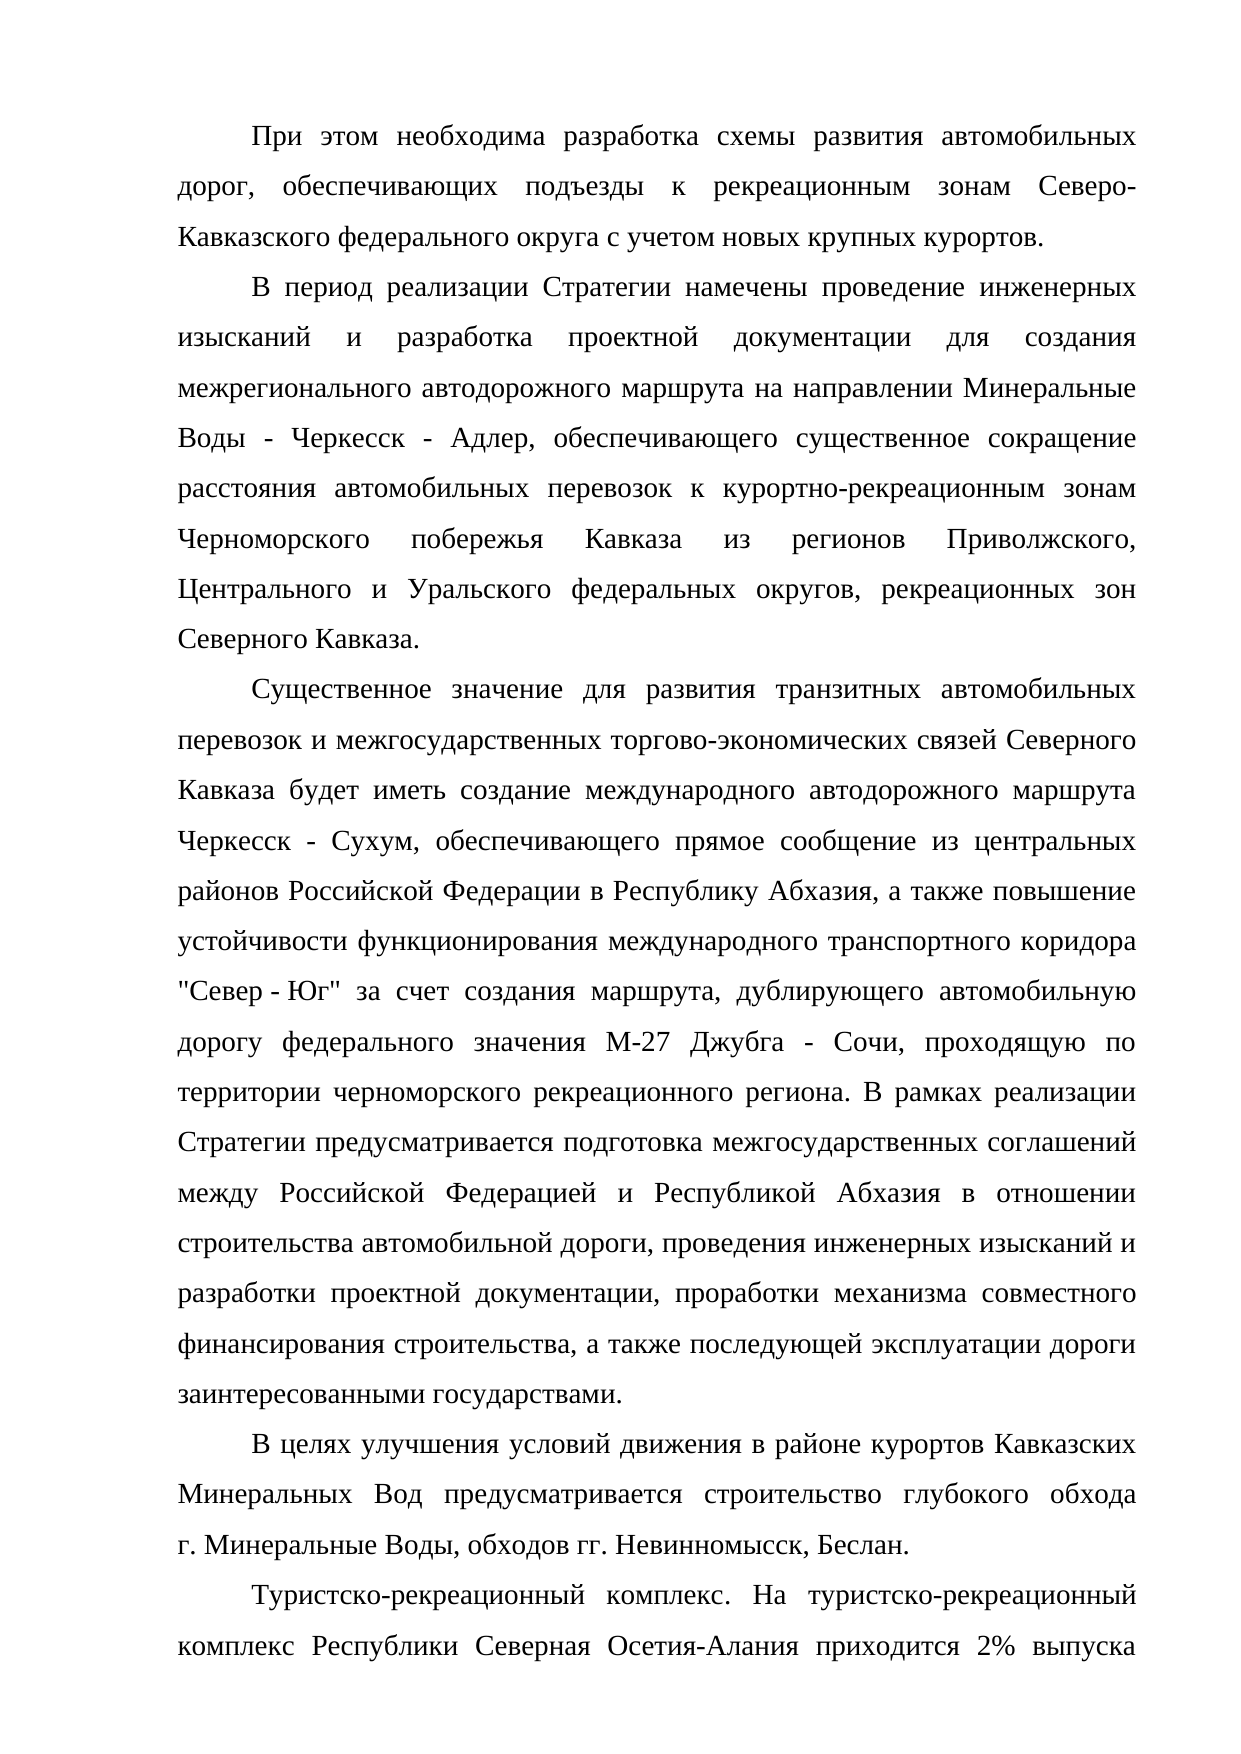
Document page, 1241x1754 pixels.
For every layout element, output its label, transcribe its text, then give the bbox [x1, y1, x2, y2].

text В период реализации Стратегии намечены проведение инженерных изысканий и разработка проектной документации для создания межрегионального автодорожного маршрута на направлении Минеральные Воды - Черкесск - Адлер, обеспечивающего существенное сокращение расстояния автомобильных перевозок к курортно-рекреационным зонам Черноморского побережья Кавказа из регионов Приволжского, Центрального и Уральского федеральных округов, рекреационных зон Северного Кавказа. [177, 269, 1137, 655]
text В целях улучшения условий движения в районе курортов Кавказских Минеральных Вод предусматривается строительство глубокого обхода г. Минеральные Воды, обходов гг. Невинномысск, Беслан. [177, 1426, 1137, 1561]
text При этом необходима разработка схемы развития автомобильных дорог, обеспечивающих подъезды к рекреационным зонам Северо-Кавказского федерального округа с учетом новых крупных курортов. [177, 118, 1137, 252]
text Существенное значение для развития транзитных автомобильных перевозок и межгосударственных торгово-экономических связей Северного Кавказа будет иметь создание международного автодорожного маршрута Черкесск - Сухум, обеспечивающего прямое сообщение из центральных районов Российской Федерации в Республику Абхазия, а также повышение устойчивости функционирования международного транспортного коридора "Север - Юг" за счет создания маршрута, дублирующего автомобильную дорогу федерального значения М-27 Джубга - Сочи, проходящую по территории черноморского рекреационного региона. В рамках реализации Стратегии предусматривается подготовка межгосударственных соглашений между Российской Федерацией и Республикой Абхазия в отношении строительства автомобильной дороги, проведения инженерных изысканий и разработки проектной документации, проработки механизма совместного финансирования строительства, а также последующей эксплуатации дороги заинтересованными государствами. [177, 672, 1137, 1409]
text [177, 1577, 1137, 1661]
